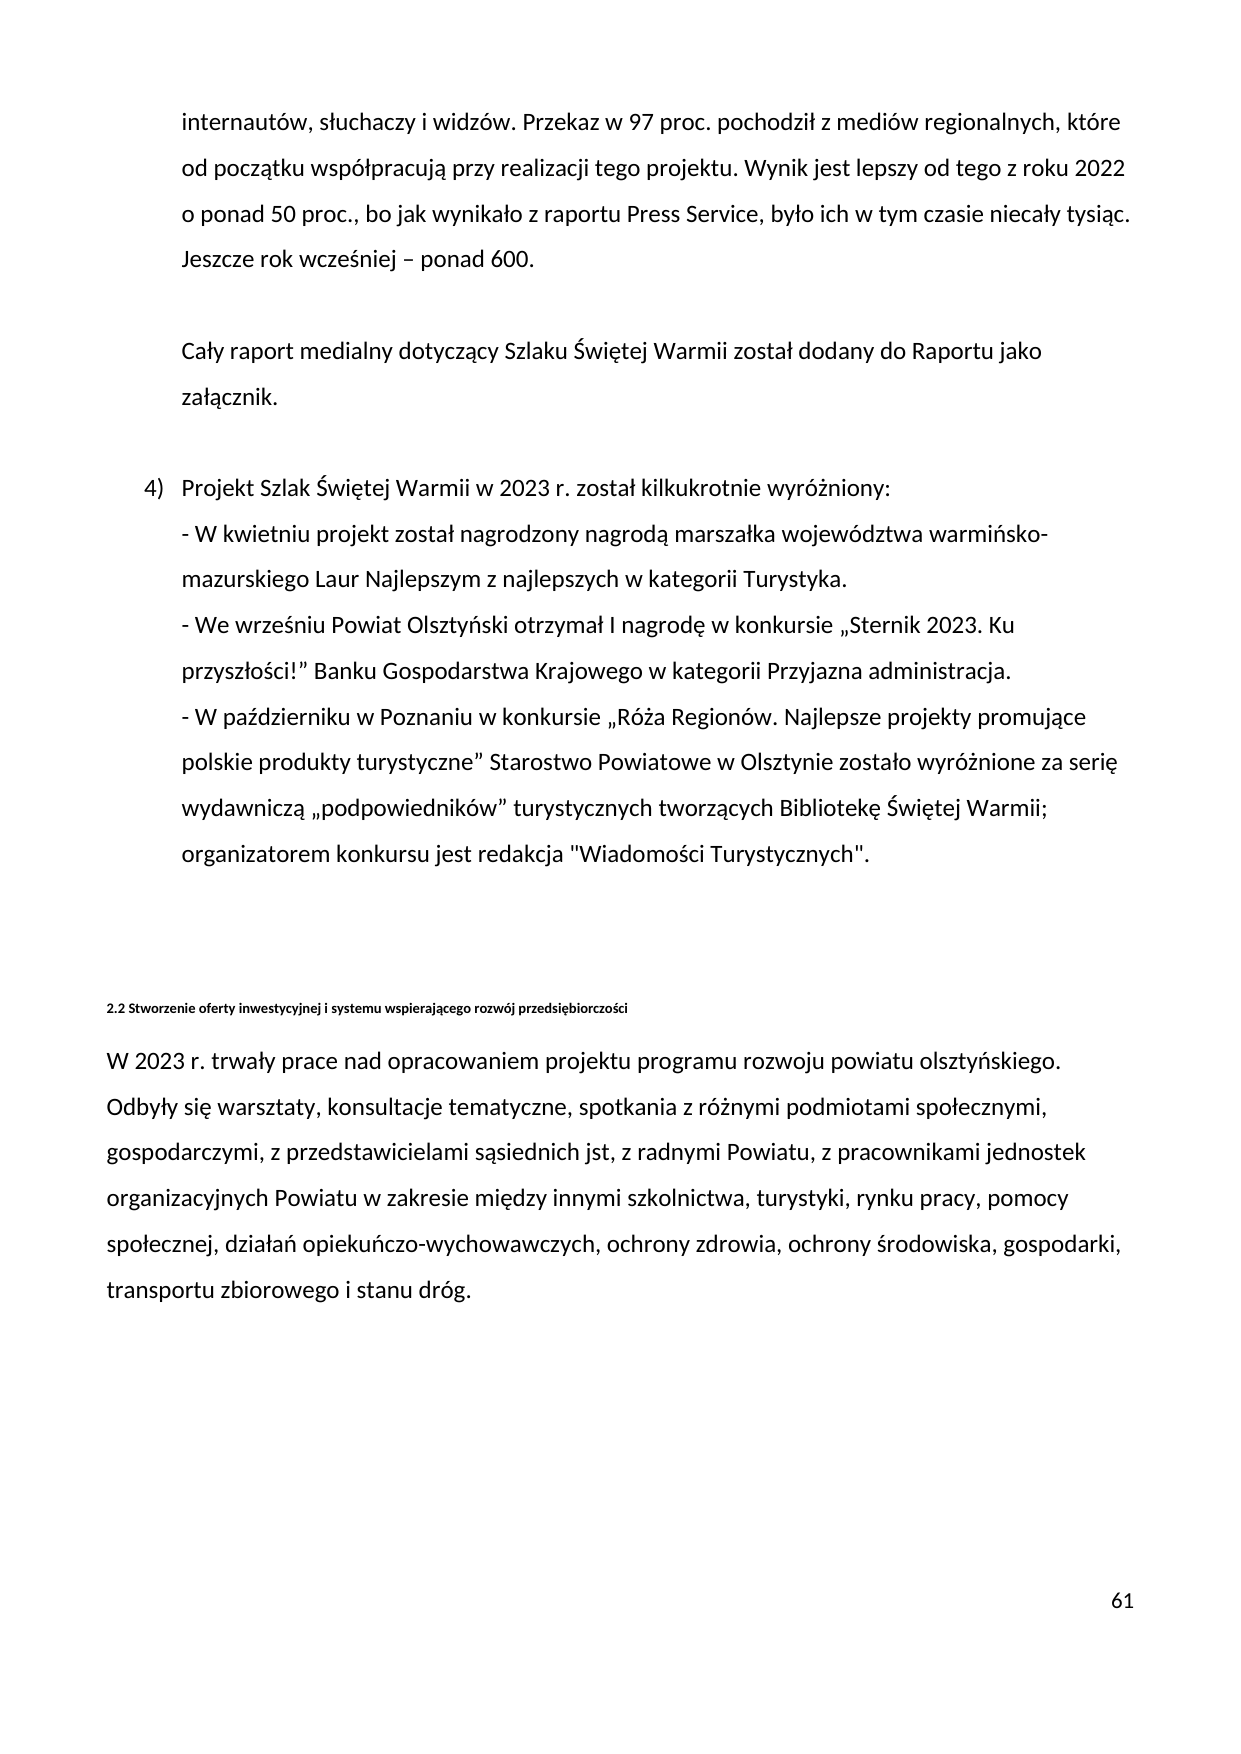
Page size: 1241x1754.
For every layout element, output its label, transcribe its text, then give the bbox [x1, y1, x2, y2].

list Cały raport medialny dotyczący Szlaku Świętej Warmii został dodany do Raportu jako załącznik. [181, 335, 1134, 411]
list Projekt Szlak Świętej Warmii w 2023 r. został kilkukrotnie wyróżniony: - W kwietniu projekt został nagrodzony nagrodą marszałka województwa warmińsko-mazurskiego Laur Najlepszym z najlepszych w kategorii Turystyka. [144, 472, 1134, 594]
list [144, 106, 1134, 274]
list - W październiku w Poznaniu w konkursie „Róża Regionów. Najlepsze projekty promujące polskie produkty turystyczne” Starostwo Powiatowe w Olsztynie zostało wyróżnione za serię wydawniczą „podpowiedników” turystycznych tworzących Bibliotekę Świętej Warmii; organizatorem konkursu jest redakcja "Wiadomości Turystycznych". [181, 701, 1134, 911]
list - We wrześniu Powiat Olsztyński otrzymał I nagrodę w konkursie „Sternik 2023. Ku przyszłości!” Banku Gospodarstwa Krajowego w kategorii Przyjazna administracja. [181, 609, 1134, 686]
text W 2023 r. trwały prace nad opracowaniem projektu programu rozwoju powiatu olsztyńskiego. Odbyły się warsztaty, konsultacje tematyczne, spotkania z różnymi podmiotami społecznymi, gospodarczymi, z przedstawicielami sąsiednich jst, z radnymi Powiatu, z pracownikami jednostek organizacyjnych Powiatu w zakresie między innymi szkolnictwa, turystyki, rynku pracy, pomocy społecznej, działań opiekuńczo-wychowawczych, ochrony zdrowia, ochrony środowiska, gospodarki, transportu zbiorowego i stanu dróg. [106, 1045, 1134, 1304]
subtitle 2.2 Stworzenie oferty inwestycyjnej i systemu wspierającego rozwój przedsiębiorczości [106, 987, 1134, 1017]
